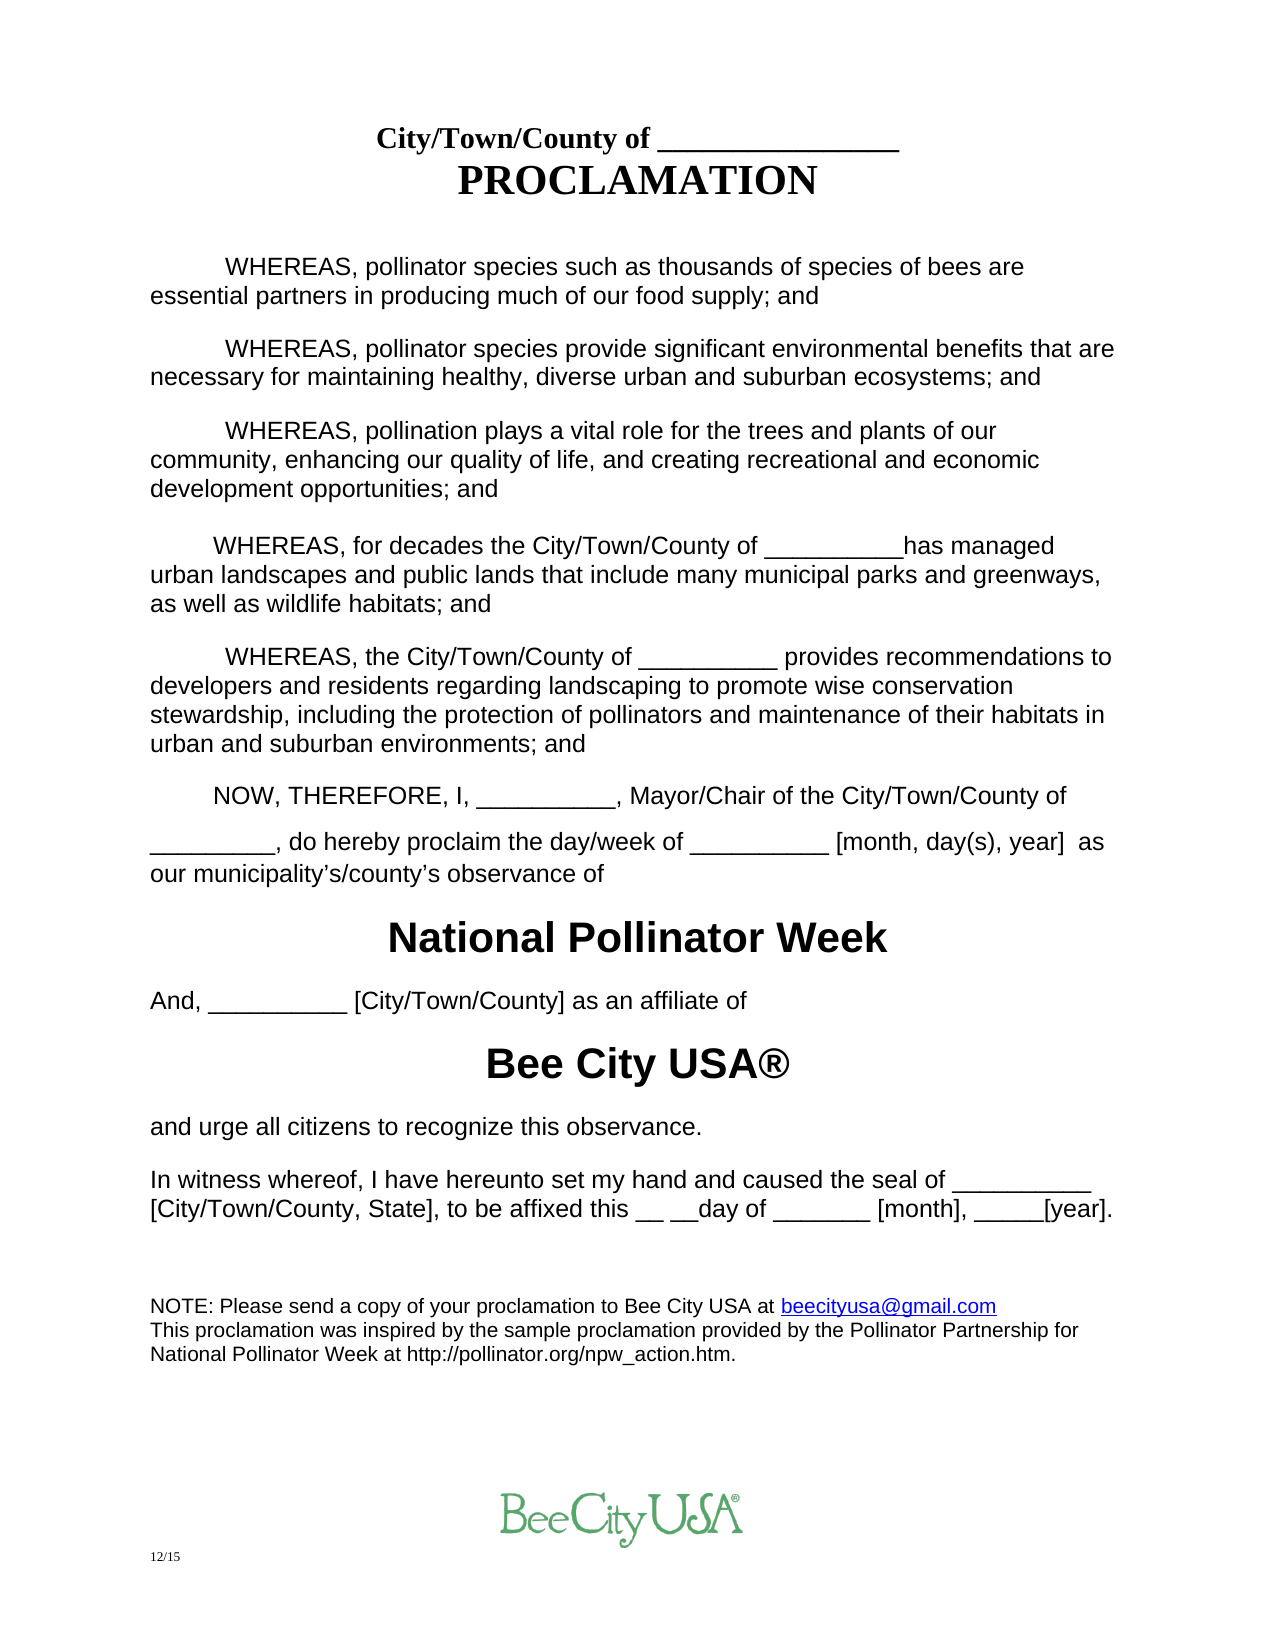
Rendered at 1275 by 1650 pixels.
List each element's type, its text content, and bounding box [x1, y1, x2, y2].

text WHEREAS, the City/Town/County of __________ provides recommendations to developers and residents regarding landscaping to promote wise conservation stewardship, including the protection of pollinators and maintenance of their habitats in urban and suburban environments; and NOW, THEREFORE, I, __________, Mayor/Chair of the City/Town/County of _________, do hereby proclaim the day/week of __________ [month, day(s), year] as our municipality’s/county’s observance of [150, 642, 1125, 888]
text WHEREAS, pollinator species provide significant environmental benefits that are necessary for maintaining healthy, diverse urban and suburban ecosystems; and [150, 333, 1125, 391]
text NOTE: Please send a copy of your proclamation to Bee City USA at beecityusa@gmail.com [150, 1294, 1125, 1318]
text PROCLAMATION [150, 155, 1125, 204]
text Bee City USA® [150, 1039, 1125, 1088]
text And, __________ [City/Town/County] as an affiliate of [150, 962, 1125, 1015]
text WHEREAS, for decades the City/Town/County of __________has managed urban landscapes and public lands that include many municipal parks and greenways, as well as wildlife habitats; and [150, 502, 1125, 617]
text City/Town/County of ________________ [150, 120, 1125, 155]
text National Pollinator Week [150, 913, 1125, 962]
text WHEREAS, pollination plays a vital role for the trees and plants of our community, enhancing our quality of life, and creating recreational and economic development opportunities; and [150, 416, 1125, 502]
text and urge all citizens to recognize this observance. In witness whereof, I have hereunto set my hand and caused the seal of __________ [City/Town/County, State], to be affixed this __ __day of _______ [month], _____[year]. [150, 1088, 1125, 1222]
text WHEREAS, pollinator species such as thousands of species of bees are essential partners in producing much of our food supply; and [150, 252, 1125, 309]
text This proclamation was inspired by the sample proclamation provided by the Pollinator Partnership for National Pollinator Week at http://pollinator.org/npw_action.htm. [150, 1318, 1125, 1366]
